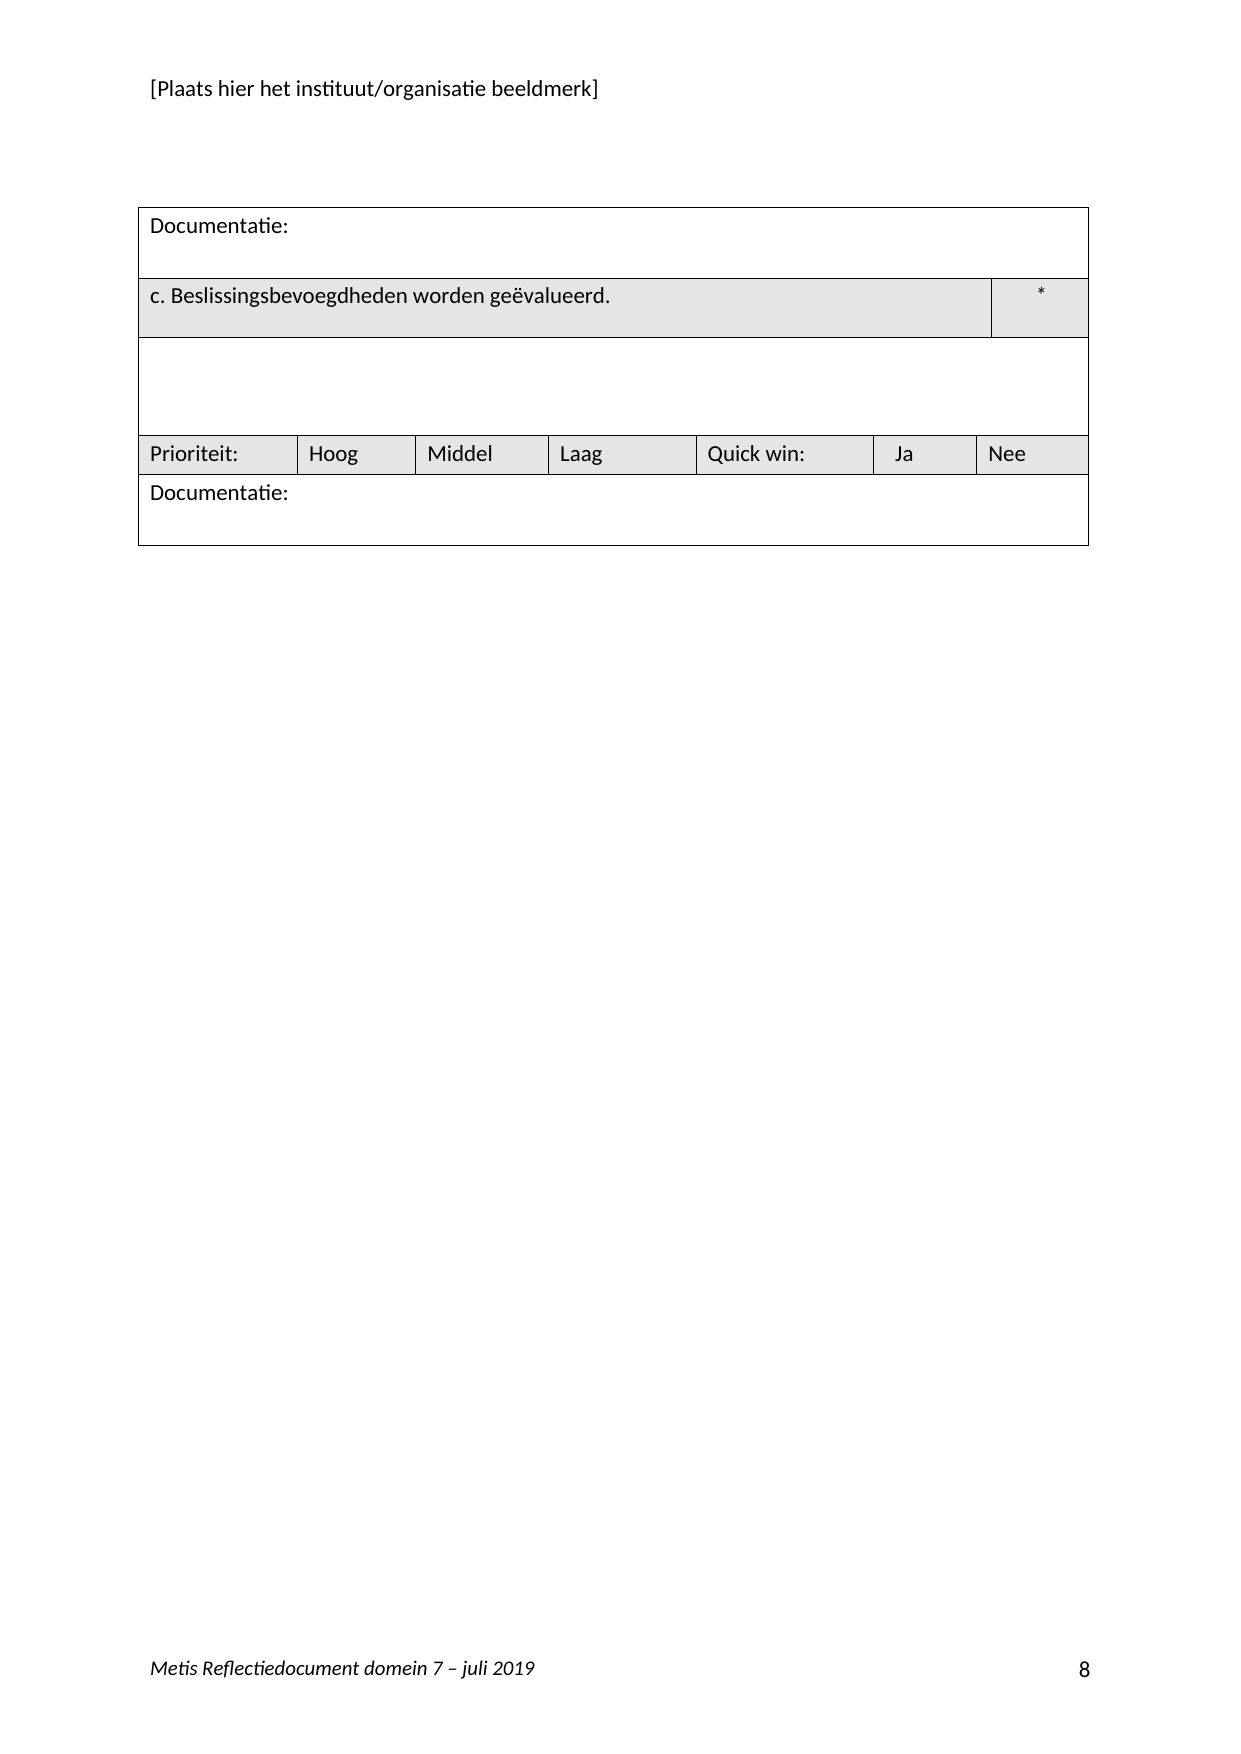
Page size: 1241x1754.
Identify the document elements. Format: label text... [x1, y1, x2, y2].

table_cell Middel [416, 436, 548, 474]
table_cell Hoog [298, 436, 415, 474]
table_cell Ja [874, 436, 976, 474]
table_cell Quick win: [697, 436, 873, 474]
table_cell [139, 338, 1088, 435]
table_cell Laag [549, 436, 696, 474]
table_cell Documentatie: [139, 208, 1088, 278]
table_cell * [992, 279, 1088, 337]
table_cell Documentatie: [139, 475, 1088, 545]
table_cell Nee [977, 436, 1088, 474]
table_cell c. Beslissingsbevoegdheden worden geëvalueerd. [139, 279, 991, 337]
table_cell Prioriteit: [139, 436, 297, 474]
